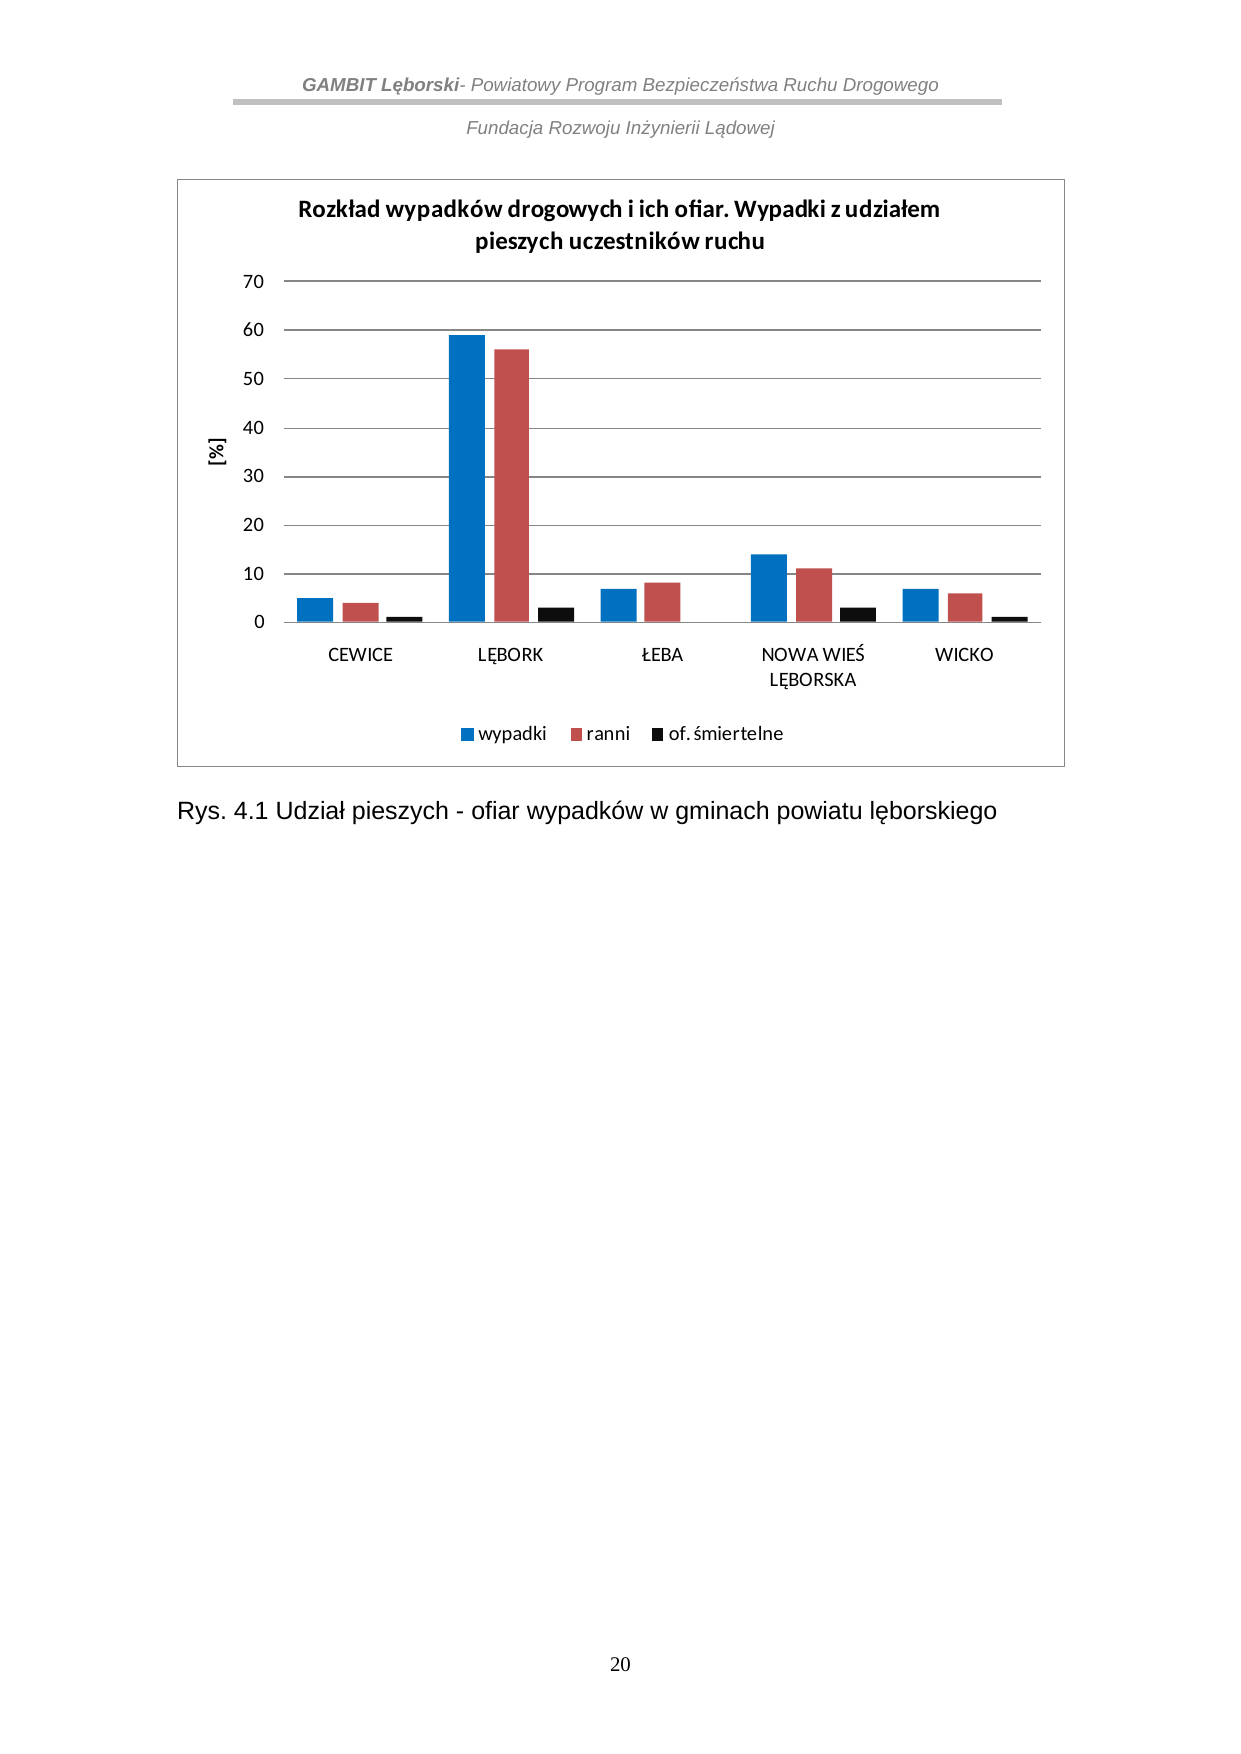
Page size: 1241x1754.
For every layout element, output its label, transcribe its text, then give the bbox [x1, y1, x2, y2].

subtitle Rys. 4.1 Udział pieszych - ofiar wypadków w gminach powiatu lęborskiego [148, 796, 1093, 825]
